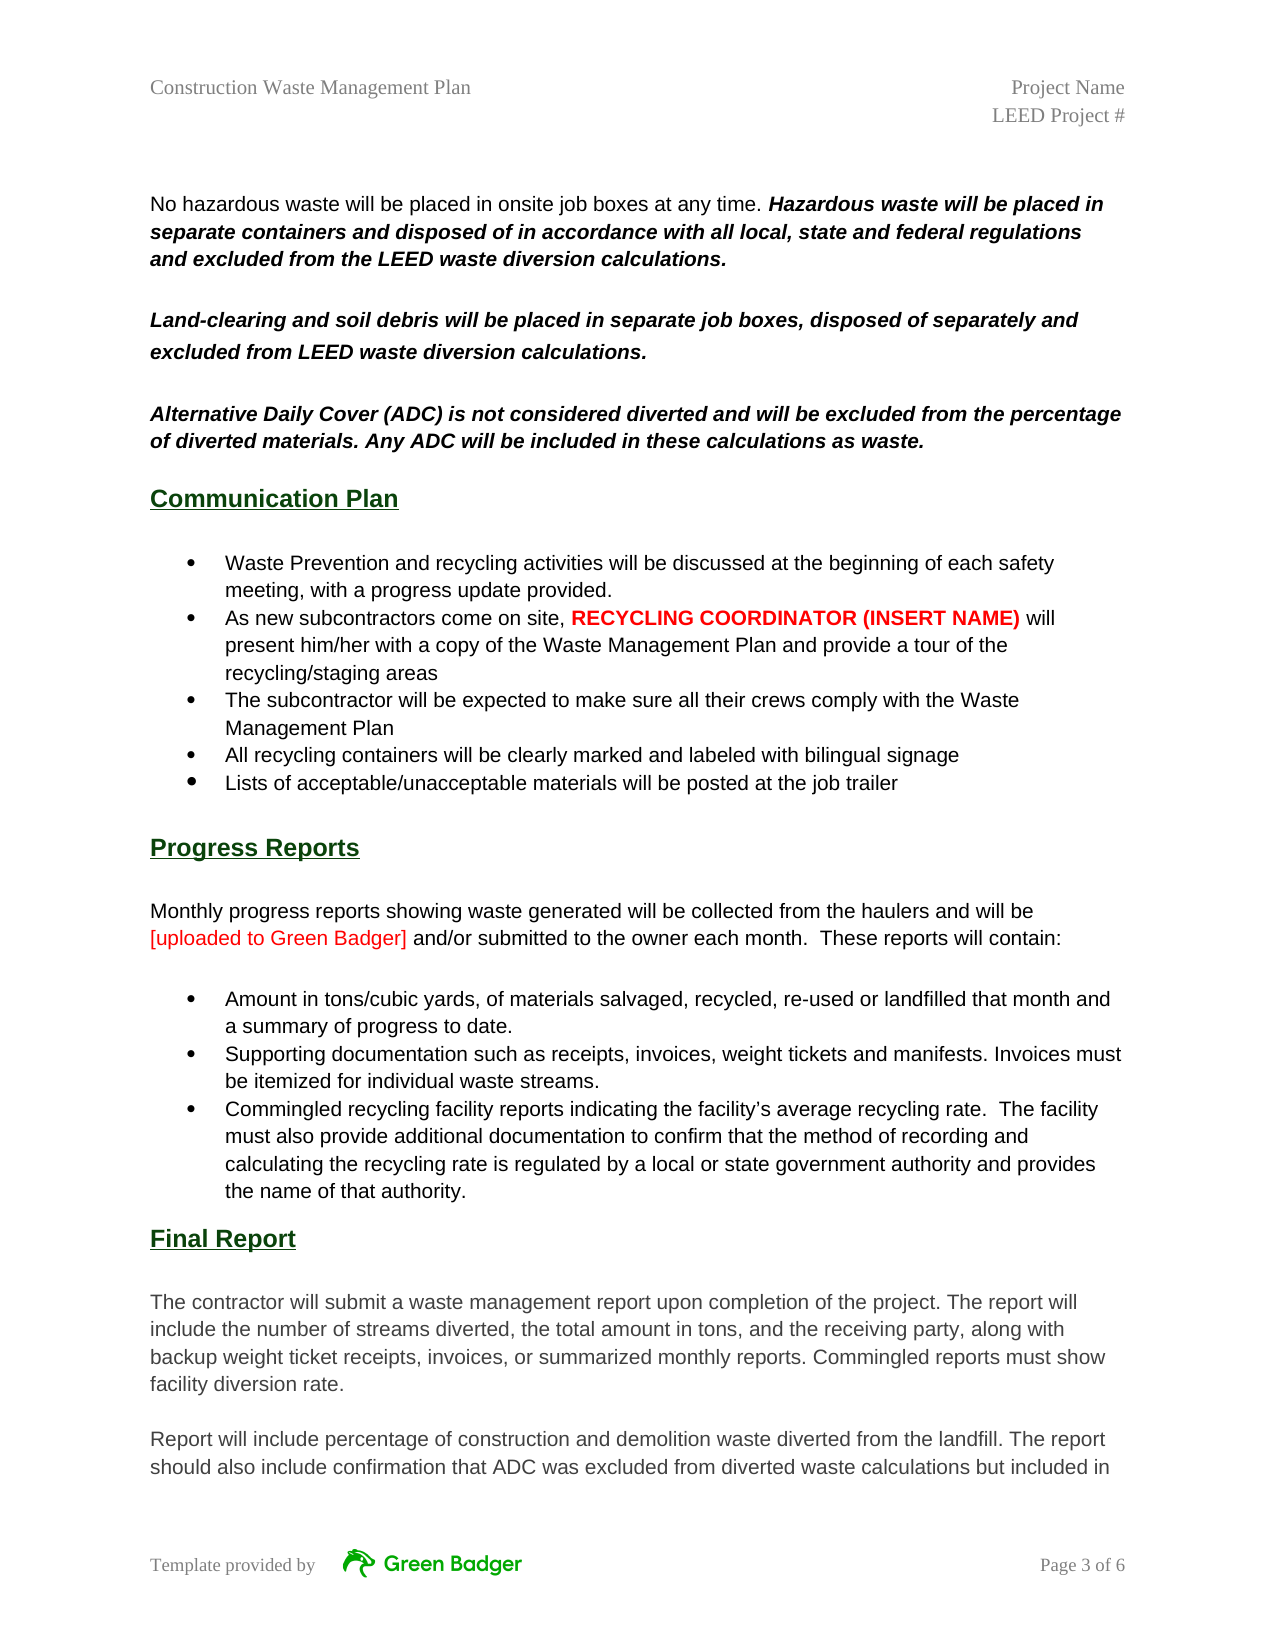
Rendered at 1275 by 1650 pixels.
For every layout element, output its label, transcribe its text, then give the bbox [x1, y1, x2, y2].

list All recycling containers will be clearly marked and labeled with bilingual signage [187, 743, 1125, 767]
text No hazardous waste will be placed in onsite job boxes at any time. Hazardous waste will be placed in separate containers and disposed of in accordance with all local, state and federal regulations and excluded from the LEED waste diversion calculations. [150, 192, 1125, 271]
list The subcontractor will be expected to make sure all their crews comply with the Waste Management Plan [187, 688, 1125, 739]
list Supporting documentation such as receipts, invoices, weight tickets and manifests. Invoices must be itemized for individual waste streams. [187, 1042, 1125, 1093]
text Final Report [150, 1223, 1125, 1252]
text Land-clearing and soil debris will be placed in separate job boxes, disposed of separately and excluded from LEED waste diversion calculations. [150, 307, 1125, 364]
list Commingled recycling facility reports indicating the facility’s average recycling rate. The facility must also provide additional documentation to confirm that the method of recording and calculating the recycling rate is regulated by a local or state government authority and provides the name of that authority. [187, 1097, 1125, 1203]
text Communication Plan [150, 484, 1125, 513]
list Lists of acceptable/unacceptable materials will be posted at the job trailer [187, 771, 1125, 796]
picture [342, 1546, 523, 1579]
text The contractor will submit a waste management report upon completion of the project. The report will include the number of streams diverted, the total amount in tons, and the receiving party, along with backup weight ticket receipts, invoices, or summarized monthly reports. Commingled reports must show facility diversion rate. [150, 1289, 1125, 1396]
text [150, 1427, 1125, 1478]
text Progress Reports [150, 832, 1125, 861]
text Monthly progress reports showing waste generated will be collected from the haulers and will be [uploaded to Green Badger] and/or submitted to the owner each month. These reports will contain: [150, 898, 1125, 950]
list As new subcontractors come on site, RECYCLING COORDINATOR (INSERT NAME) will present him/her with a copy of the Waste Management Plan and provide a tour of the recycling/staging areas [187, 605, 1125, 684]
list Waste Prevention and recycling activities will be discussed at the beginning of each safety meeting, with a progress update provided. [187, 550, 1125, 602]
text Alternative Daily Cover (ADC) is not considered diverted and will be excluded from the percentage of diverted materials. Any ADC will be included in these calculations as waste. [150, 402, 1125, 453]
list Amount in tons/cubic yards, of materials salvaged, recycled, re-used or landfilled that month and a summary of progress to date. [187, 987, 1125, 1038]
